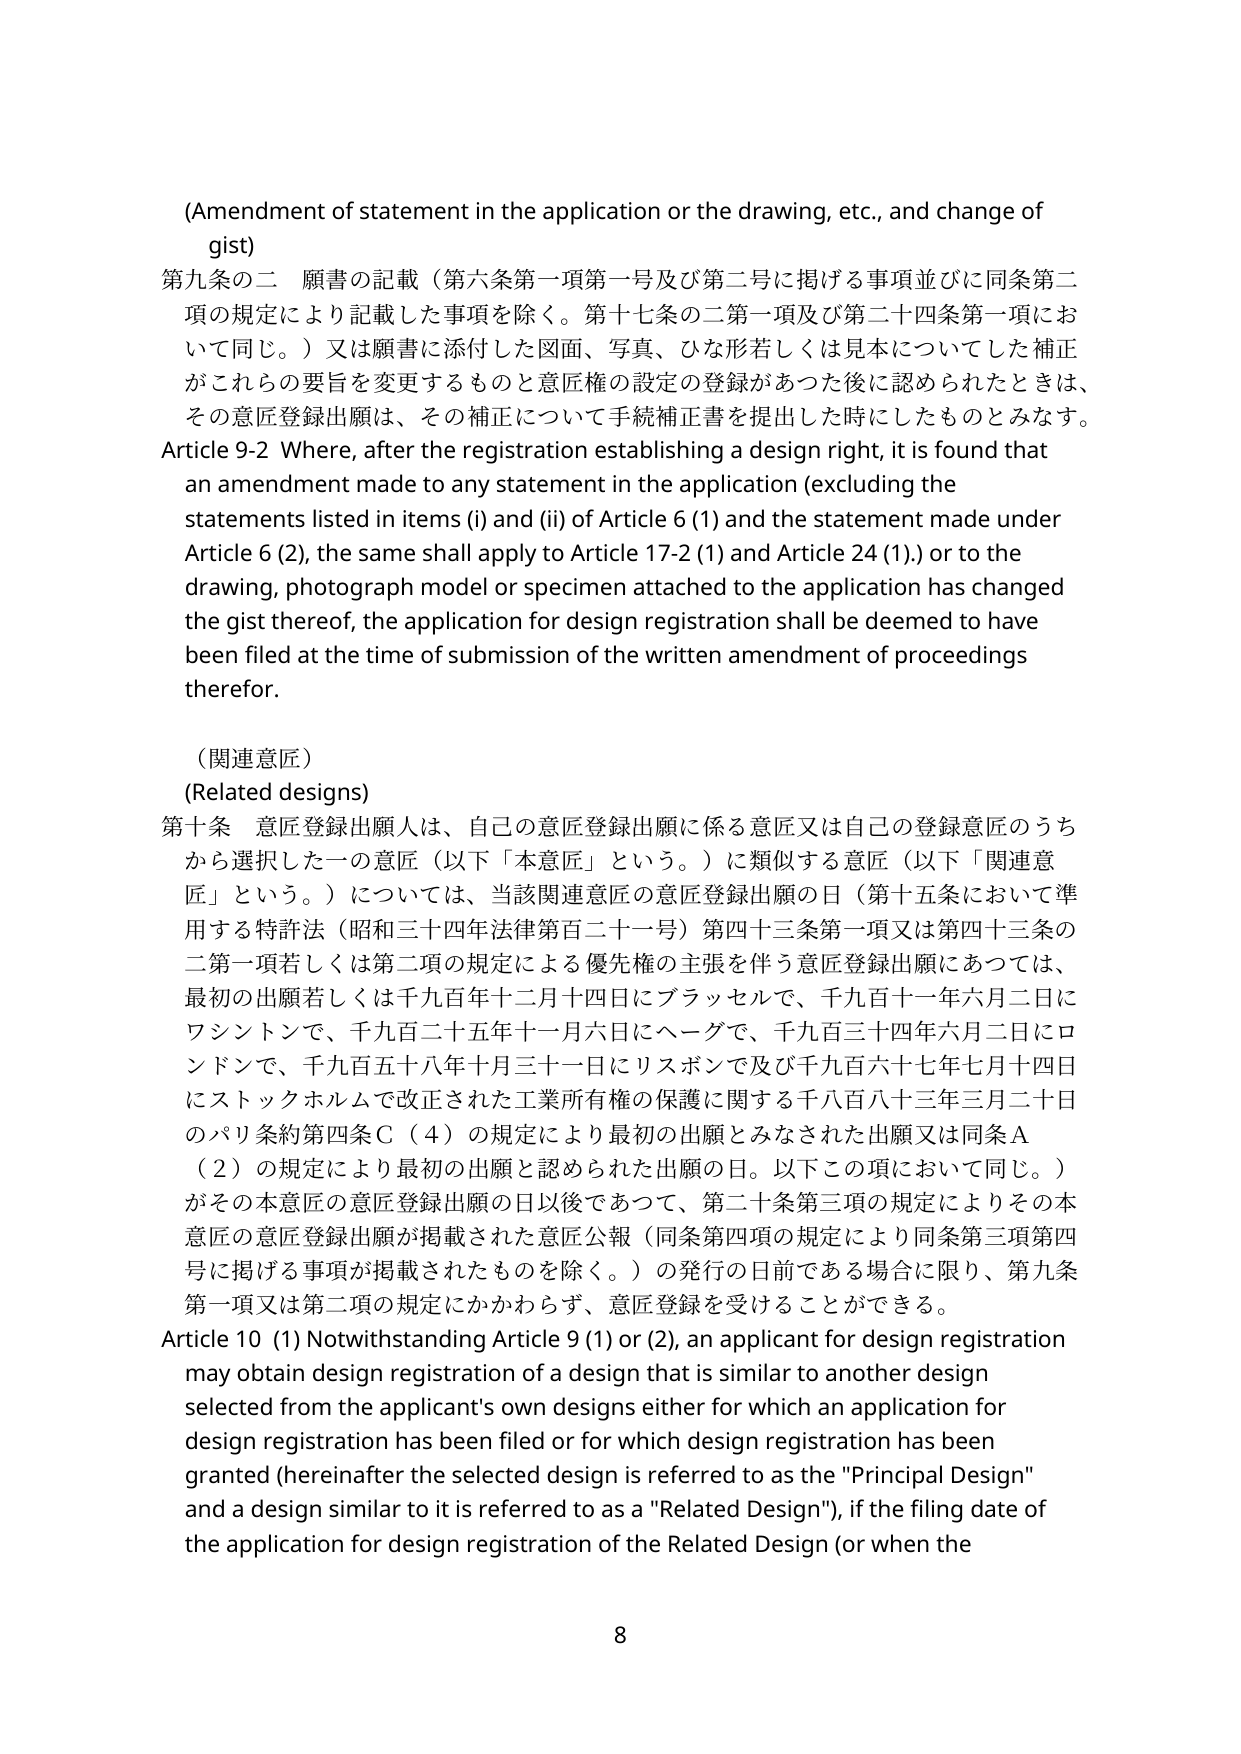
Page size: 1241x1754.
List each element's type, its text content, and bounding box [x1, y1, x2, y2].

text (Amendment of statement in the application or the drawing, etc., and change of gist) [184, 194, 1079, 262]
text （関連意匠） [184, 740, 1079, 774]
text Article 9-2 Where, after the registration establishing a design right, it is found that an amendment made to any statement in the application (excluding the statements listed in items (i) and (ii) of Article 6 (1) and the statement made under Article 6 (2), the same shall apply to Article 17-2 (1) and Article 24 (1).) or to the drawing, photograph model or specimen attached to the application has changed the gist thereof, the application for design registration shall be deemed to have been filed at the time of submission of the written amendment of proceedings therefor. [161, 433, 1079, 706]
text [161, 1321, 1079, 1560]
text (Related designs) [184, 774, 1079, 809]
text 第九条の二 願書の記載（第六条第一項第一号及び第二号に掲げる事項並びに同条第二項の規定により記載した事項を除く。第十七条の二第一項及び第二十四条第一項において同じ。）又は願書に添付した図面、写真、ひな形若しくは見本についてした補正がこれらの要旨を変更するものと意匠権の設定の登録があつた後に認められたときは、その意匠登録出願は、その補正について手続補正書を提出した時にしたものとみなす。 [161, 262, 1079, 433]
text 第十条 意匠登録出願人は、自己の意匠登録出願に係る意匠又は自己の登録意匠のうちから選択した一の意匠（以下「本意匠」という。）に類似する意匠（以下「関連意匠」という。）については、当該関連意匠の意匠登録出願の日（第十五条において準用する特許法（昭和三十四年法律第百二十一号）第四十三条第一項又は第四十三条の二第一項若しくは第二項の規定による優先権の主張を伴う意匠登録出願にあつては、最初の出願若しくは千九百年十二月十四日にブラッセルで、千九百十一年六月二日にワシントンで、千九百二十五年十一月六日にヘーグで、千九百三十四年六月二日にロンドンで、千九百五十八年十月三十一日にリスボンで及び千九百六十七年七月十四日にストックホルムで改正された工業所有権の保護に関する千八百八十三年三月二十日のパリ条約第四条Ｃ（４）の規定により最初の出願とみなされた出願又は同条Ａ（２）の規定により最初の出願と認められた出願の日。以下この項において同じ。）がその本意匠の意匠登録出願の日以後であつて、第二十条第三項の規定によりその本意匠の意匠登録出願が掲載された意匠公報（同条第四項の規定により同条第三項第四号に掲げる事項が掲載されたものを除く。）の発行の日前である場合に限り、第九条第一項又は第二項の規定にかかわらず、意匠登録を受けることができる。 [161, 809, 1079, 1321]
